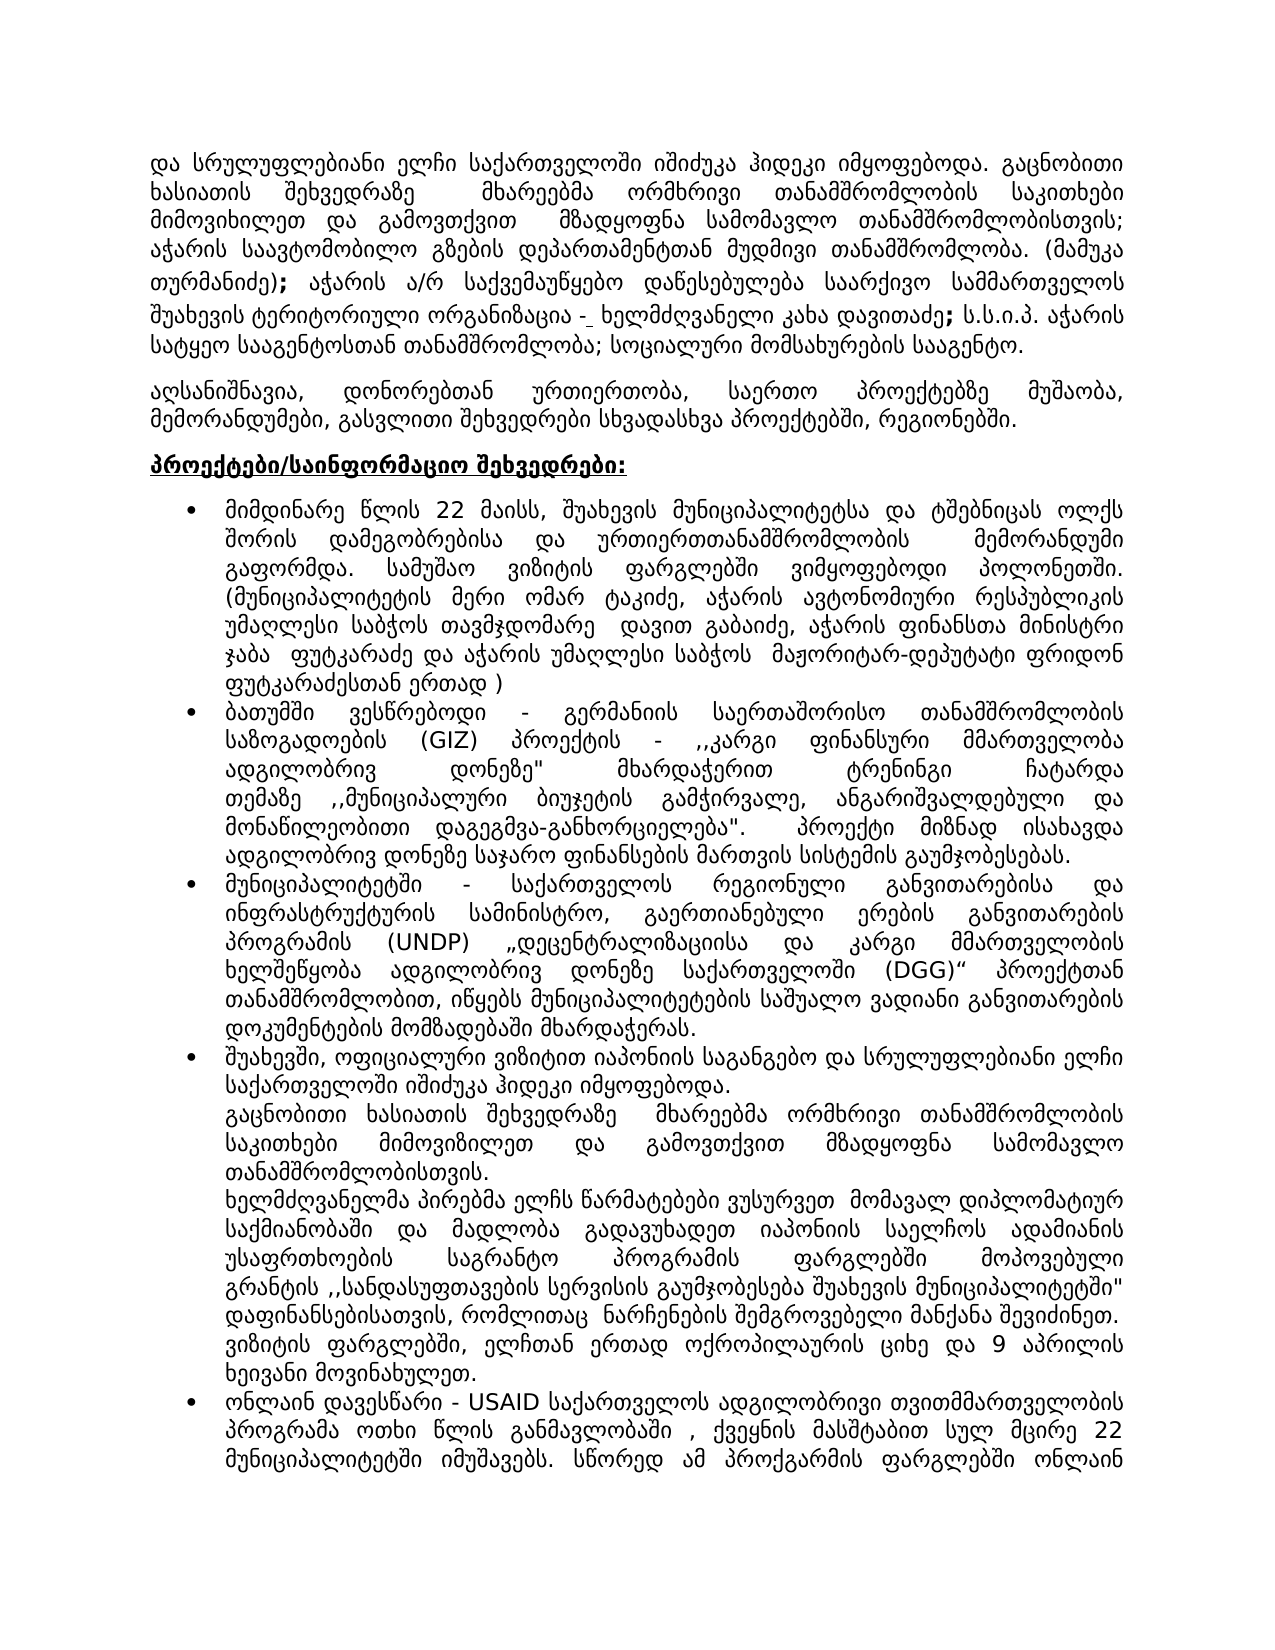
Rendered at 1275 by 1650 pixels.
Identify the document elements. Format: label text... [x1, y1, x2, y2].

list მიმდინარე წლის 22 მაისს, შუახევის მუნიციპალიტეტსა და ტშებნიცას ოლქს შორის დამეგობრებისა და ურთიერთთანამშრომლობის მემორანდუმი გაფორმდა. სამუშაო ვიზიტის ფარგლებში ვიმყოფებოდი პოლონეთში. (მუნიციპალიტეტის მერი ომარ ტაკიძე, აჭარის ავტონომიური რესპუბლიკის უმაღლესი საბჭოს თავმჯდომარე დავით გაბაიძე, აჭარის ფინანსთა მინისტრი ჯაბა ფუტკარაძე და აჭარის უმაღლესი საბჭოს მაჟორიტარ-დეპუტატი ფრიდონ ფუტკარაძესთან ერთად ) [187, 497, 1125, 697]
list გაცნობითი ხასიათის შეხვედრაზე მხარეებმა ორმხრივი თანამშრომლობის საკითხები მიმოვიზილეთ და გამოვთქვით მზადყოფნა სამომავლო თანამშრომლობისთვის. [225, 1101, 1125, 1185]
list ბათუმში ვესწრებოდი - გერმანიის საერთაშორისო თანამშრომლობის საზოგადოების (GIZ) პროექტის - ,,კარგი ფინანსური მმართველობა ადგილობრივ დონეზე" მხარდაჭერით ტრენინგი ჩატარდა თემაზე ,,მუნიციპალური ბიუჯეტის გამჭირვალე, ანგარიშვალდებული და მონაწილეობითი დაგეგმვა-განხორციელება". პროექტი მიზნად ისახავდა ადგილობრივ დონეზე საჯარო ფინანსების მართვის სისტემის გაუმჯობესებას. [187, 699, 1125, 869]
list მუნიციპალიტეტში - საქართველოს რეგიონული განვითარებისა და ინფრასტრუქტურის სამინისტრო, გაერთიანებული ერების განვითარების პროგრამის (UNDP) „დეცენტრალიზაციისა და კარგი მმართველობის ხელშეწყობა ადგილობრივ დონეზე საქართველოში (DGG)“ პროექტთან თანამშრომლობით, იწყებს მუნიციპალიტეტების საშუალო ვადიანი განვითარების დოკუმენტების მომზადებაში მხარდაჭერას. [187, 871, 1125, 1042]
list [187, 1389, 1125, 1473]
list შუახევში, ოფიციალური ვიზიტით იაპონიის საგანგებო და სრულუფლებიანი ელჩი საქართველოში იშიძუკა ჰიდეკი იმყოფებოდა. [187, 1044, 1125, 1099]
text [150, 150, 1125, 359]
list ვიზიტის ფარგლებში, ელჩთან ერთად ოქროპილაურის ციხე და 9 აპრილის ხეივანი მოვინახულეთ. [225, 1331, 1125, 1387]
text აღსანიშნავია, დონორებთან ურთიერთობა, საერთო პროექტებზე მუშაობა, მემორანდუმები, გასვლითი შეხვედრები სხვადასხვა პროექტებში, რეგიონებში. [150, 378, 1125, 433]
list ხელმძღვანელმა პირებმა ელჩს წარმატებები ვუსურვეთ მომავალ დიპლომატიურ საქმიანობაში და მადლობა გადავუხადეთ იაპონიის საელჩოს ადამიანის უსაფრთხოების საგრანტო პროგრამის ფარგლებში მოპოვებული გრანტის ,,სანდასუფთავების სერვისის გაუმჯობესება შუახევის მუნიციპალიტეტში" დაფინანსებისათვის, რომლითაც ნარჩენების შემგროვებელი მანქანა შევიძინეთ. [225, 1187, 1125, 1329]
text პროექტები/საინფორმაციო შეხვედრები: [150, 452, 1125, 479]
